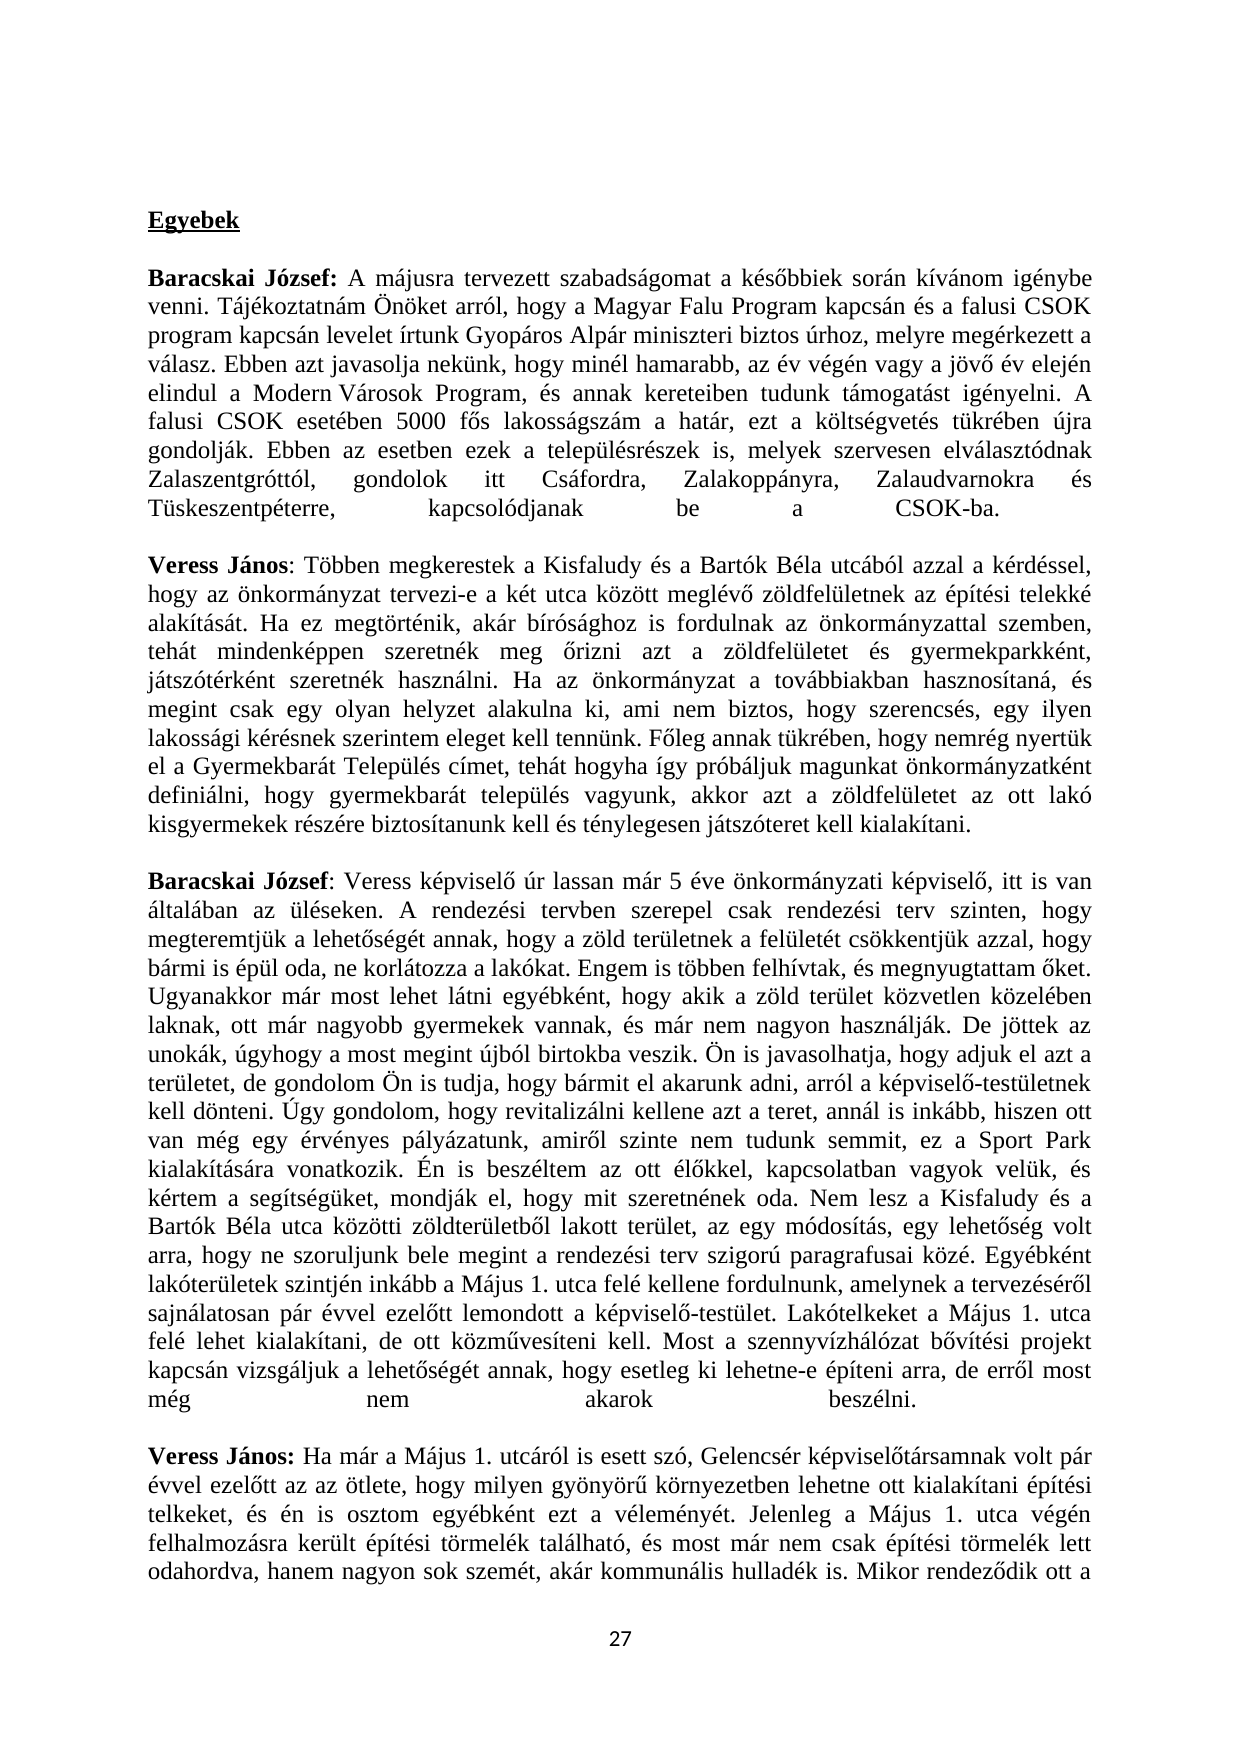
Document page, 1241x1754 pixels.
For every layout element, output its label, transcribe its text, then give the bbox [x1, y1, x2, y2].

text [148, 866, 1093, 1585]
text Egyebek [148, 205, 1093, 234]
text Baracskai József: A májusra tervezett szabadságomat a későbbiek során kívánom igénybe venni. Tájékoztatnám Önöket arról, hogy a Magyar Falu Program kapcsán és a falusi CSOK program kapcsán levelet írtunk Gyopáros Alpár miniszteri biztos úrhoz, melyre megérkezett a válasz. Ebben azt javasolja nekünk, hogy minél hamarabb, az év végén vagy a jövő év elején elindul a Modern Városok Program, és annak kereteiben tudunk támogatást igényelni. A falusi CSOK esetében 5000 fős lakosságszám a határ, ezt a költségvetés tükrében újra gondolják. Ebben az esetben ezek a településrészek is, melyek szervesen elválasztódnak Zalaszentgróttól, gondolok itt Csáfordra, Zalakoppányra, Zalaudvarnokra és Tüskeszentpéterre, kapcsolódjanak be a CSOK-ba. Veress János: Többen megkerestek a Kisfaludy és a Bartók Béla utcából azzal a kérdéssel, hogy az önkormányzat tervezi-e a két utca között meglévő zöldfelületnek az építési telekké alakítását. Ha ez megtörténik, akár bírósághoz is fordulnak az önkormányzattal szemben, tehát mindenképpen szeretnék meg őrizni azt a zöldfelületet és gyermekparkként, játszótérként szeretnék használni. Ha az önkormányzat a továbbiakban hasznosítaná, és megint csak egy olyan helyzet alakulna ki, ami nem biztos, hogy szerencsés, egy ilyen lakossági kérésnek szerintem eleget kell tennünk. Főleg annak tükrében, hogy nemrég nyertük el a Gyermekbarát Település címet, tehát hogyha így próbáljuk magunkat önkormányzatként definiálni, hogy gyermekbarát település vagyunk, akkor azt a zöldfelületet az ott lakó kisgyermekek részére biztosítanunk kell és ténylegesen játszóteret kell kialakítani. [148, 263, 1093, 838]
